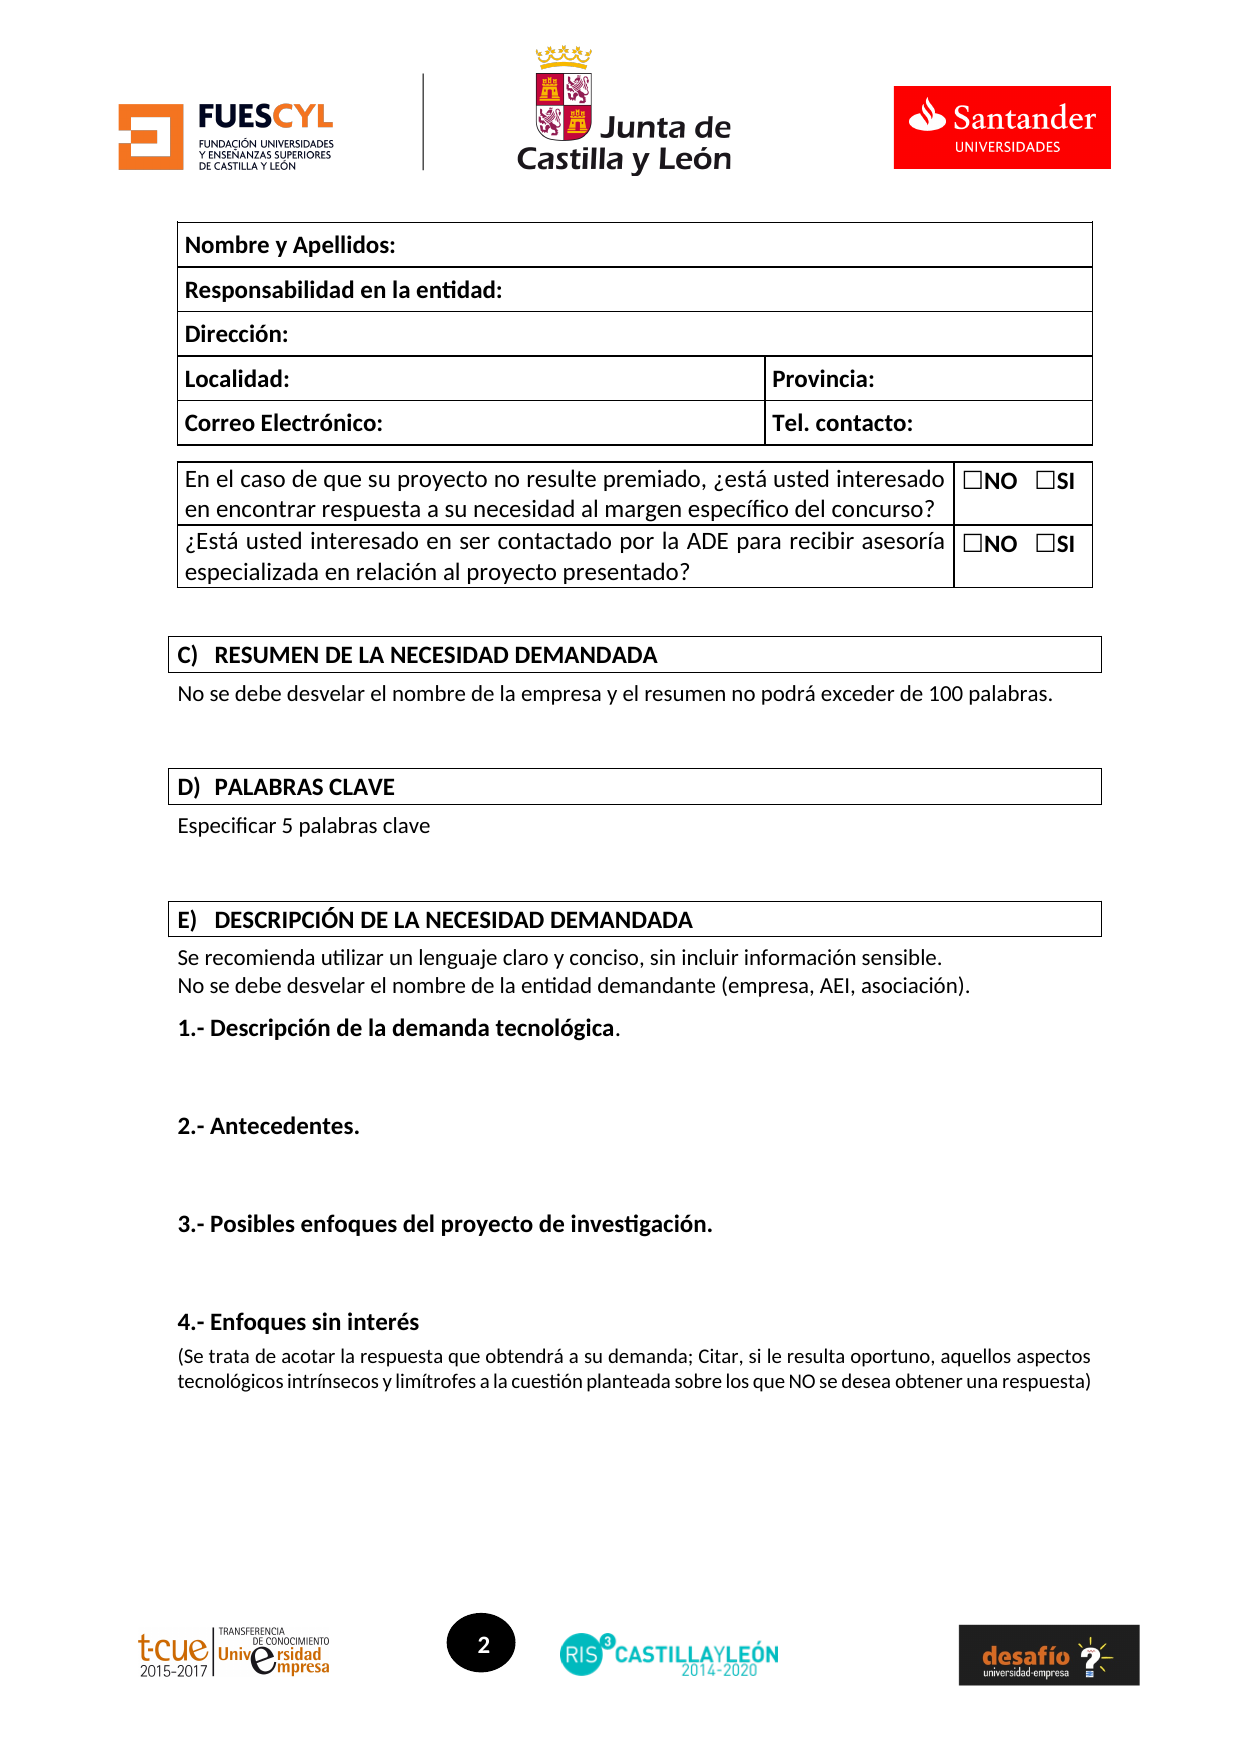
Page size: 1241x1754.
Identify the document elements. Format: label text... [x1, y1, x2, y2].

text 4.- Enfoques sin interés [177, 1306, 1092, 1337]
text Se recomienda utilizar un lenguaje claro y conciso, sin incluir información sensible. [177, 943, 1092, 971]
picture [560, 1633, 779, 1677]
table_cell Correo Electrónico: [178, 401, 764, 444]
table_header En el caso de que su proyecto no resulte premiado, ¿está usted interesado en encontrar respuesta a su necesidad al margen específico del concurso? [178, 463, 953, 524]
picture [893, 86, 1111, 169]
picture [118, 45, 731, 176]
list DESCRIPCIÓN DE LA NECESIDAD DEMANDADA [169, 902, 1101, 936]
table_cell Localidad: [178, 357, 764, 400]
text 2.- Antecedentes. [177, 1110, 1092, 1141]
table_cell ¿Está usted interesado en ser contactado por la ADE para recibir asesoría especializada en relación al proyecto presentado? [178, 526, 953, 587]
table_cell Tel. contacto: [766, 401, 1092, 444]
text 3.- Posibles enfoques del proyecto de investigación. [177, 1208, 1092, 1239]
table_cell NO SI [955, 526, 1092, 587]
text 1.- Descripción de la demanda tecnológica. [177, 1012, 1092, 1042]
text (Se trata de acotar la respuesta que obtendrá a su demanda; Citar, si le resulta oportuno, aquellos aspectos tecnológicos intrínsecos y limítrofes a la cuestión planteada sobre los que NO se desea obtener una respuesta) [177, 1343, 1092, 1394]
text No se debe desvelar el nombre de la entidad demandante (empresa, AEI, asociación). [177, 971, 1092, 999]
list RESUMEN DE LA NECESIDAD DEMANDADA [169, 637, 1101, 672]
table_cell Provincia: [766, 357, 1092, 400]
table_header NO SI [955, 463, 1092, 524]
picture [958, 1624, 1140, 1686]
text Especificar 5 palabras clave [177, 811, 1092, 839]
text No se debe desvelar el nombre de la empresa y el resumen no podrá exceder de 100 palabras. [177, 679, 1107, 707]
list PALABRAS CLAVE [169, 769, 1101, 804]
picture [138, 1627, 329, 1677]
table_cell Responsabilidad en la entidad: [178, 268, 1092, 311]
table_cell Dirección: [178, 312, 1092, 355]
table_header Nombre y Apellidos: [178, 223, 1092, 266]
